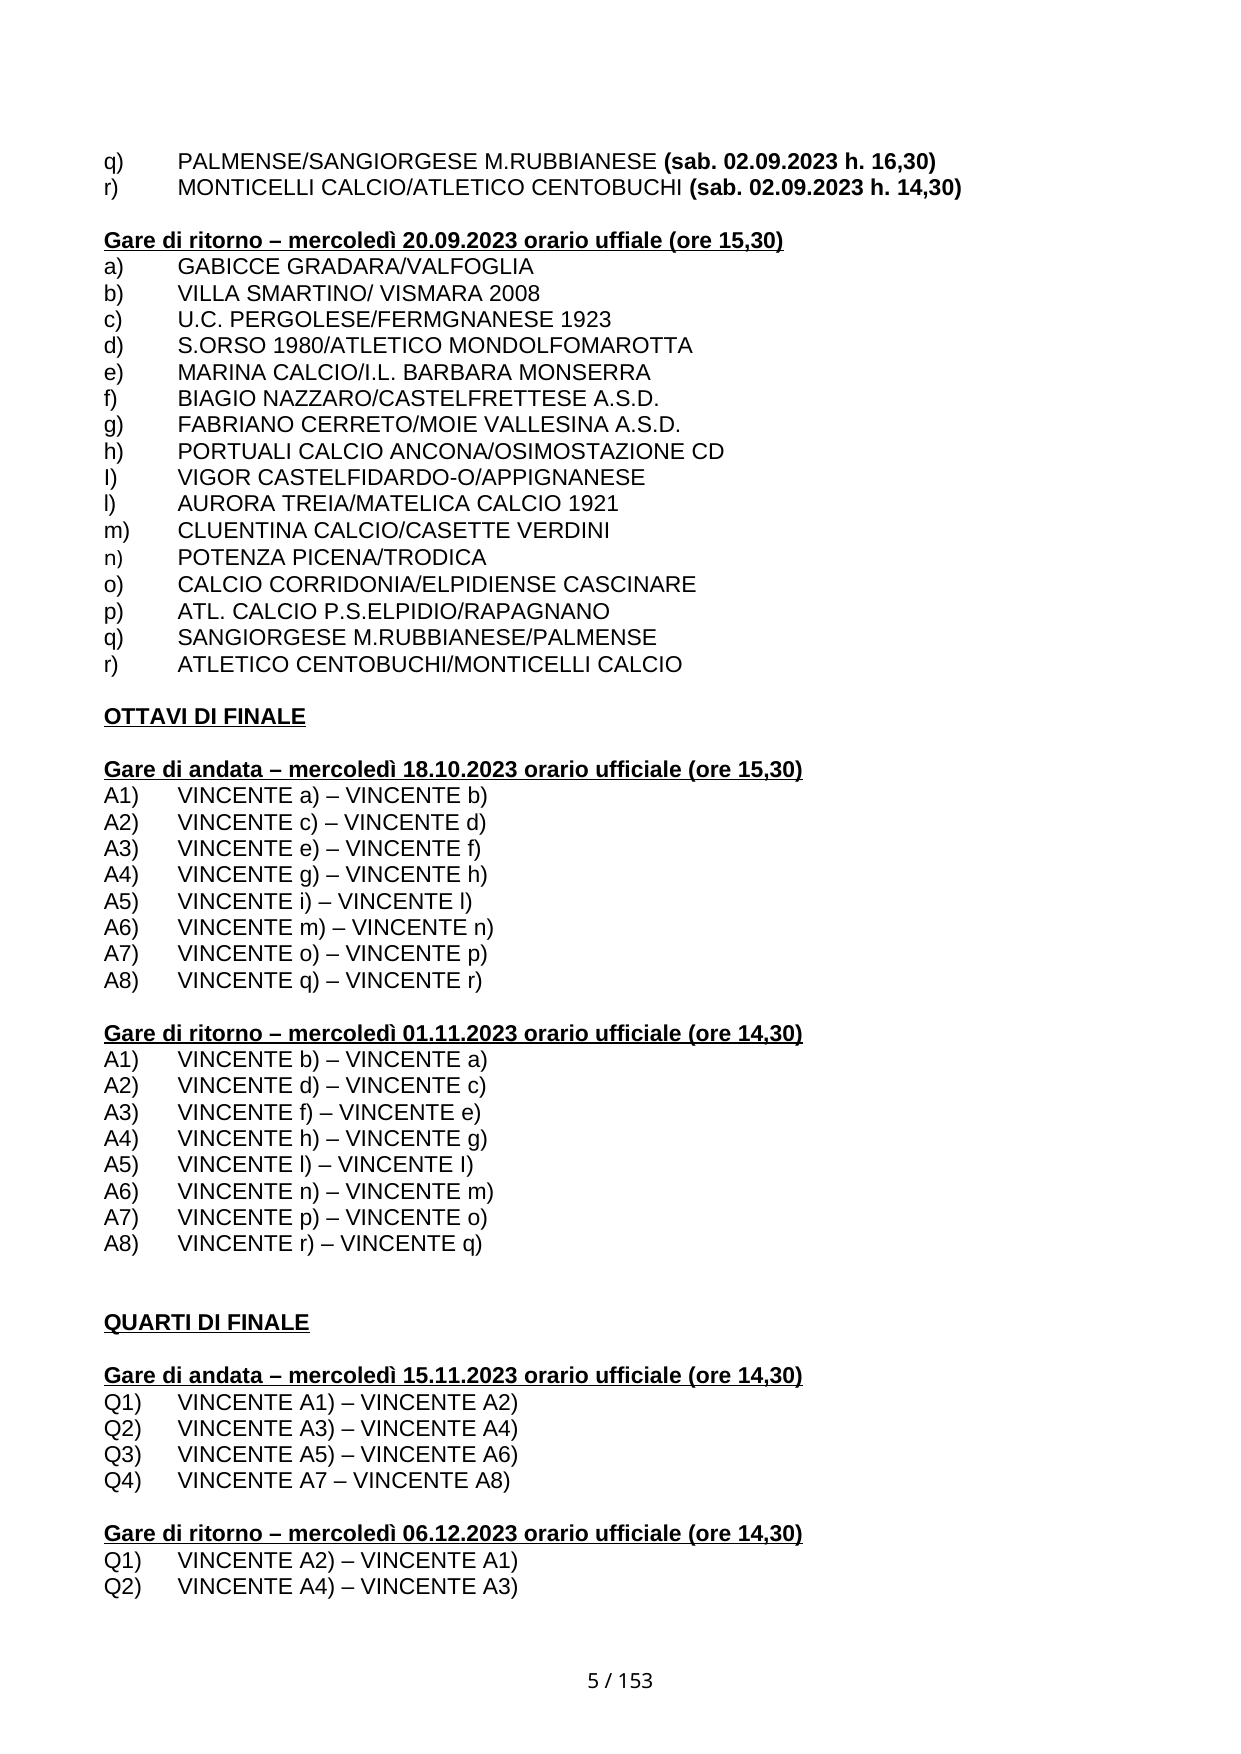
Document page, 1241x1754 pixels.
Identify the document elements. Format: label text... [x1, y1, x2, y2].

text A3) VINCENTE f) – VINCENTE e) [103, 1098, 1137, 1125]
text Gare di ritorno – mercoledì 20.09.2023 orario uffiale (ore 15,30) [103, 227, 1137, 253]
text A6) VINCENTE m) – VINCENTE n) [103, 914, 1137, 940]
text Q2) VINCENTE A3) – VINCENTE A4) [103, 1415, 1137, 1441]
text A8) VINCENTE r) – VINCENTE q) [103, 1230, 1137, 1257]
text A7) VINCENTE p) – VINCENTE o) [103, 1204, 1137, 1230]
text Gare di andata – mercoledì 18.10.2023 orario ufficiale (ore 15,30) [103, 756, 1137, 782]
text OTTAVI DI FINALE [103, 703, 1137, 729]
text Q2) VINCENTE A4) – VINCENTE A3) [103, 1573, 1137, 1599]
text n) POTENZA PICENA/TRODICA [103, 543, 1137, 571]
text A1) VINCENTE a) – VINCENTE b) [103, 782, 1137, 809]
text Q3) VINCENTE A5) – VINCENTE A6) [103, 1441, 1137, 1467]
text A8) VINCENTE q) – VINCENTE r) [103, 967, 1137, 993]
text Q1) VINCENTE A1) – VINCENTE A2) [103, 1388, 1137, 1415]
text r) MONTICELLI CALCIO/ATLETICO CENTOBUCHI (sab. 02.09.2023 h. 14,30) [103, 174, 1137, 200]
text l) AURORA TREIA/MATELICA CALCIO 1921 [103, 490, 1137, 517]
text Gare di andata – mercoledì 15.11.2023 orario ufficiale (ore 14,30) [103, 1362, 1137, 1388]
text a) GABICCE GRADARA/VALFOGLIA [103, 253, 1137, 279]
text A4) VINCENTE g) – VINCENTE h) [103, 861, 1137, 888]
text A5) VINCENTE i) – VINCENTE l) [103, 888, 1137, 914]
text I) VIGOR CASTELFIDARDO-O/APPIGNANESE [103, 464, 1137, 490]
text QUARTI DI FINALE [103, 1309, 1137, 1336]
text A3) VINCENTE e) – VINCENTE f) [103, 835, 1137, 861]
text A5) VINCENTE l) – VINCENTE I) [103, 1151, 1137, 1178]
text Gare di ritorno – mercoledì 01.11.2023 orario ufficiale (ore 14,30) [103, 1019, 1137, 1046]
text A7) VINCENTE o) – VINCENTE p) [103, 940, 1137, 967]
text A1) VINCENTE b) – VINCENTE a) [103, 1046, 1137, 1072]
text g) FABRIANO CERRETO/MOIE VALLESINA A.S.D. [103, 411, 1137, 438]
text m) CLUENTINA CALCIO/CASETTE VERDINI [103, 517, 1137, 543]
text c) U.C. PERGOLESE/FERMGNANESE 1923 [103, 306, 1137, 332]
text p) ATL. CALCIO P.S.ELPIDIO/RAPAGNANO [103, 598, 1137, 624]
text b) VILLA SMARTINO/ VISMARA 2008 [103, 279, 1137, 306]
text q) SANGIORGESE M.RUBBIANESE/PALMENSE [103, 624, 1137, 651]
text f) BIAGIO NAZZARO/CASTELFRETTESE A.S.D. [103, 385, 1137, 411]
text A4) VINCENTE h) – VINCENTE g) [103, 1125, 1137, 1151]
text A2) VINCENTE c) – VINCENTE d) [103, 809, 1137, 835]
text e) MARINA CALCIO/I.L. BARBARA MONSERRA [103, 358, 1137, 385]
text o) CALCIO CORRIDONIA/ELPIDIENSE CASCINARE [103, 571, 1137, 598]
text d) S.ORSO 1980/ATLETICO MONDOLFOMAROTTA [103, 332, 1137, 358]
text h) PORTUALI CALCIO ANCONA/OSIMOSTAZIONE CD [103, 438, 1137, 464]
text A2) VINCENTE d) – VINCENTE c) [103, 1072, 1137, 1098]
text A6) VINCENTE n) – VINCENTE m) [103, 1178, 1137, 1204]
text r) ATLETICO CENTOBUCHI/MONTICELLI CALCIO [103, 651, 1137, 677]
text Q1) VINCENTE A2) – VINCENTE A1) [103, 1547, 1137, 1573]
text q) PALMENSE/SANGIORGESE M.RUBBIANESE (sab. 02.09.2023 h. 16,30) [103, 148, 1137, 174]
text Q4) VINCENTE A7 – VINCENTE A8) [103, 1467, 1137, 1494]
text Gare di ritorno – mercoledì 06.12.2023 orario ufficiale (ore 14,30) [103, 1520, 1137, 1547]
